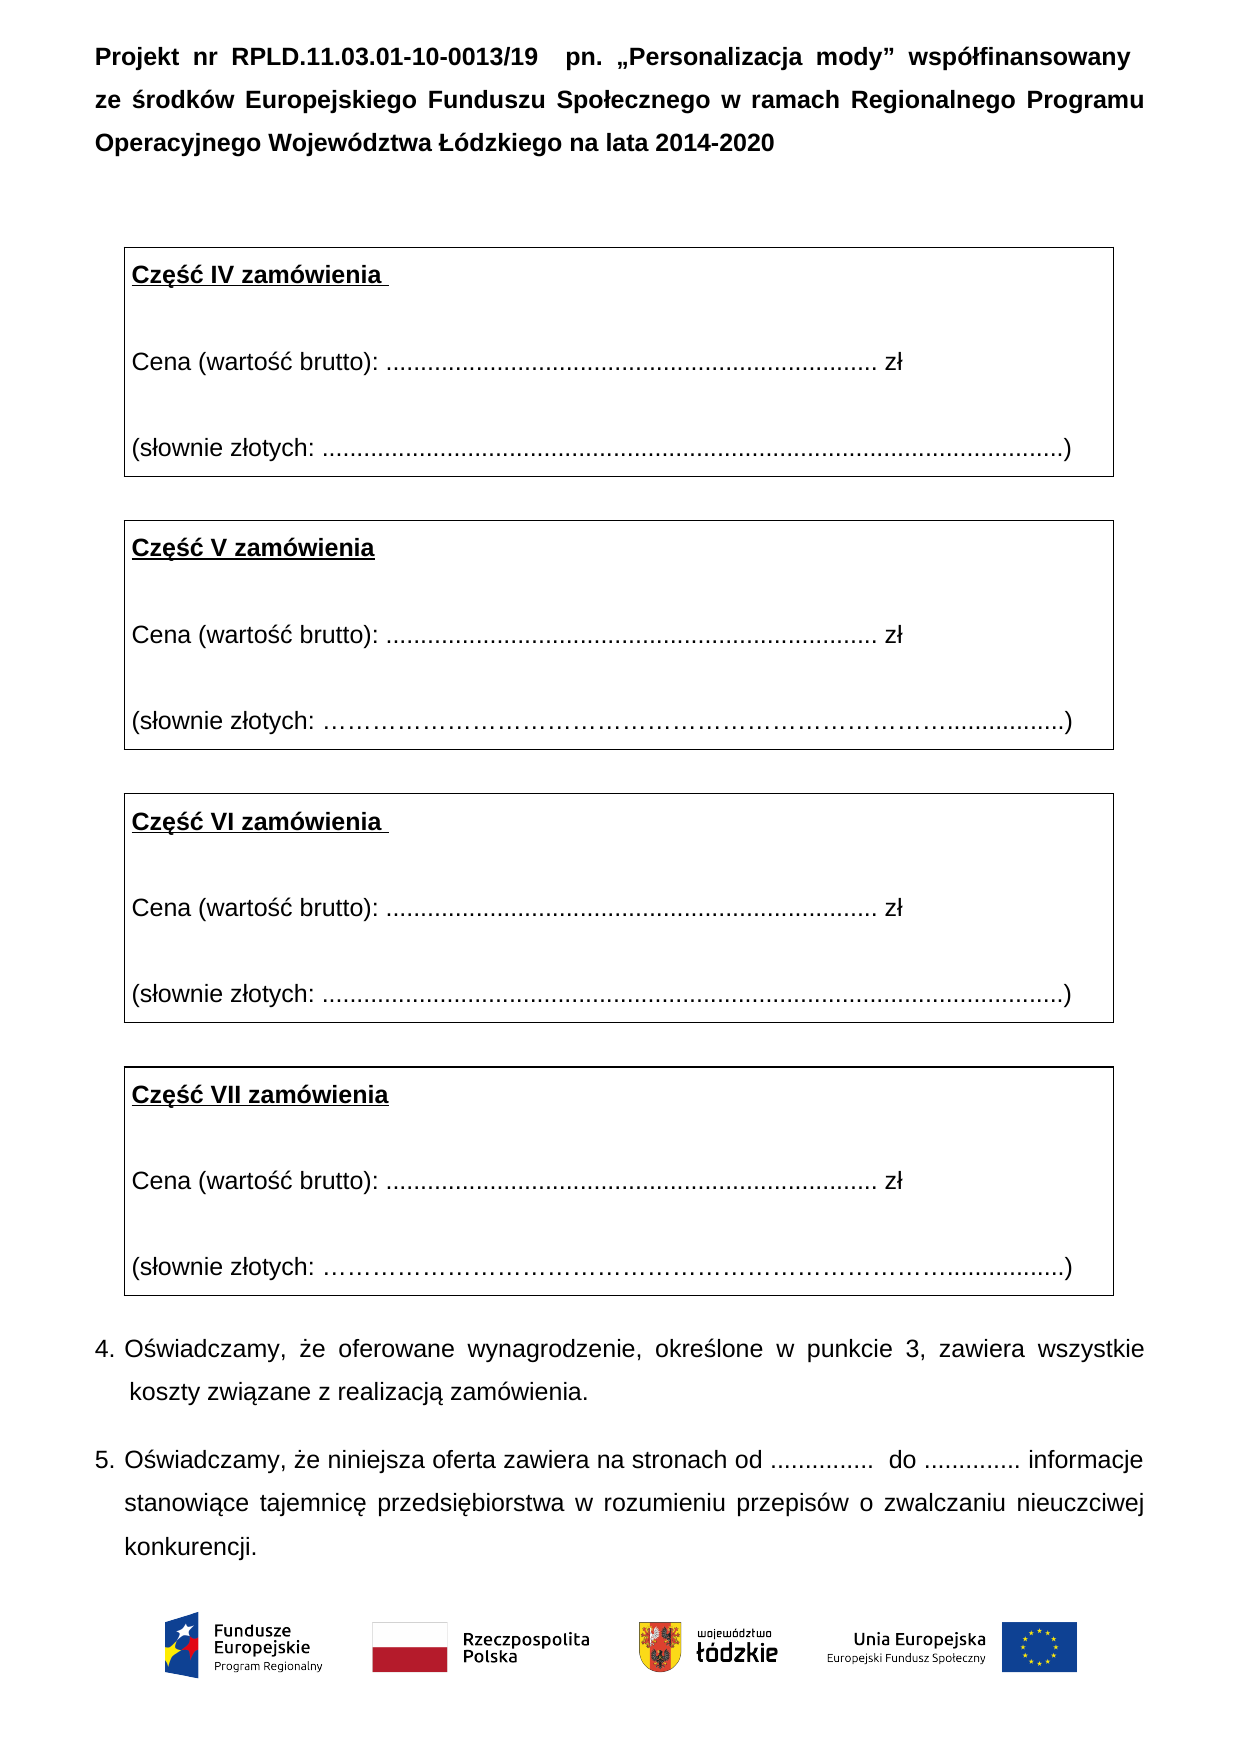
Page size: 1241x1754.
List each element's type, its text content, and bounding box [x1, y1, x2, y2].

picture [147, 1595, 1093, 1695]
text 5. Oświadczamy, że niniejsza oferta zawiera na stronach od ............... do .............. informacje stanowiące tajemnicę przedsiębiorstwa w rozumieniu przepisów o zwalczaniu nieuczciwej konkurencji. [94, 1445, 1146, 1560]
table_header Część VII zamówienia Cena (wartość brutto): ....................................................................... zł (słownie złotych: ………………………………………………………………….................) [125, 1068, 1113, 1295]
table_header Część VI zamówienia Cena (wartość brutto): ....................................................................... zł (słownie złotych: ...........................................................................................................) [125, 794, 1113, 1022]
table_header Część V zamówienia Cena (wartość brutto): ....................................................................... zł (słownie złotych: ………………………………………………………………….................) [125, 521, 1113, 749]
table_header Część IV zamówienia Cena (wartość brutto): ....................................................................... zł (słownie złotych: ...........................................................................................................) [125, 248, 1113, 476]
text 4. Oświadczamy, że oferowane wynagrodzenie, określone w punkcie 3, zawiera wszystkie koszty związane z realizacją zamówienia. [94, 1334, 1146, 1406]
